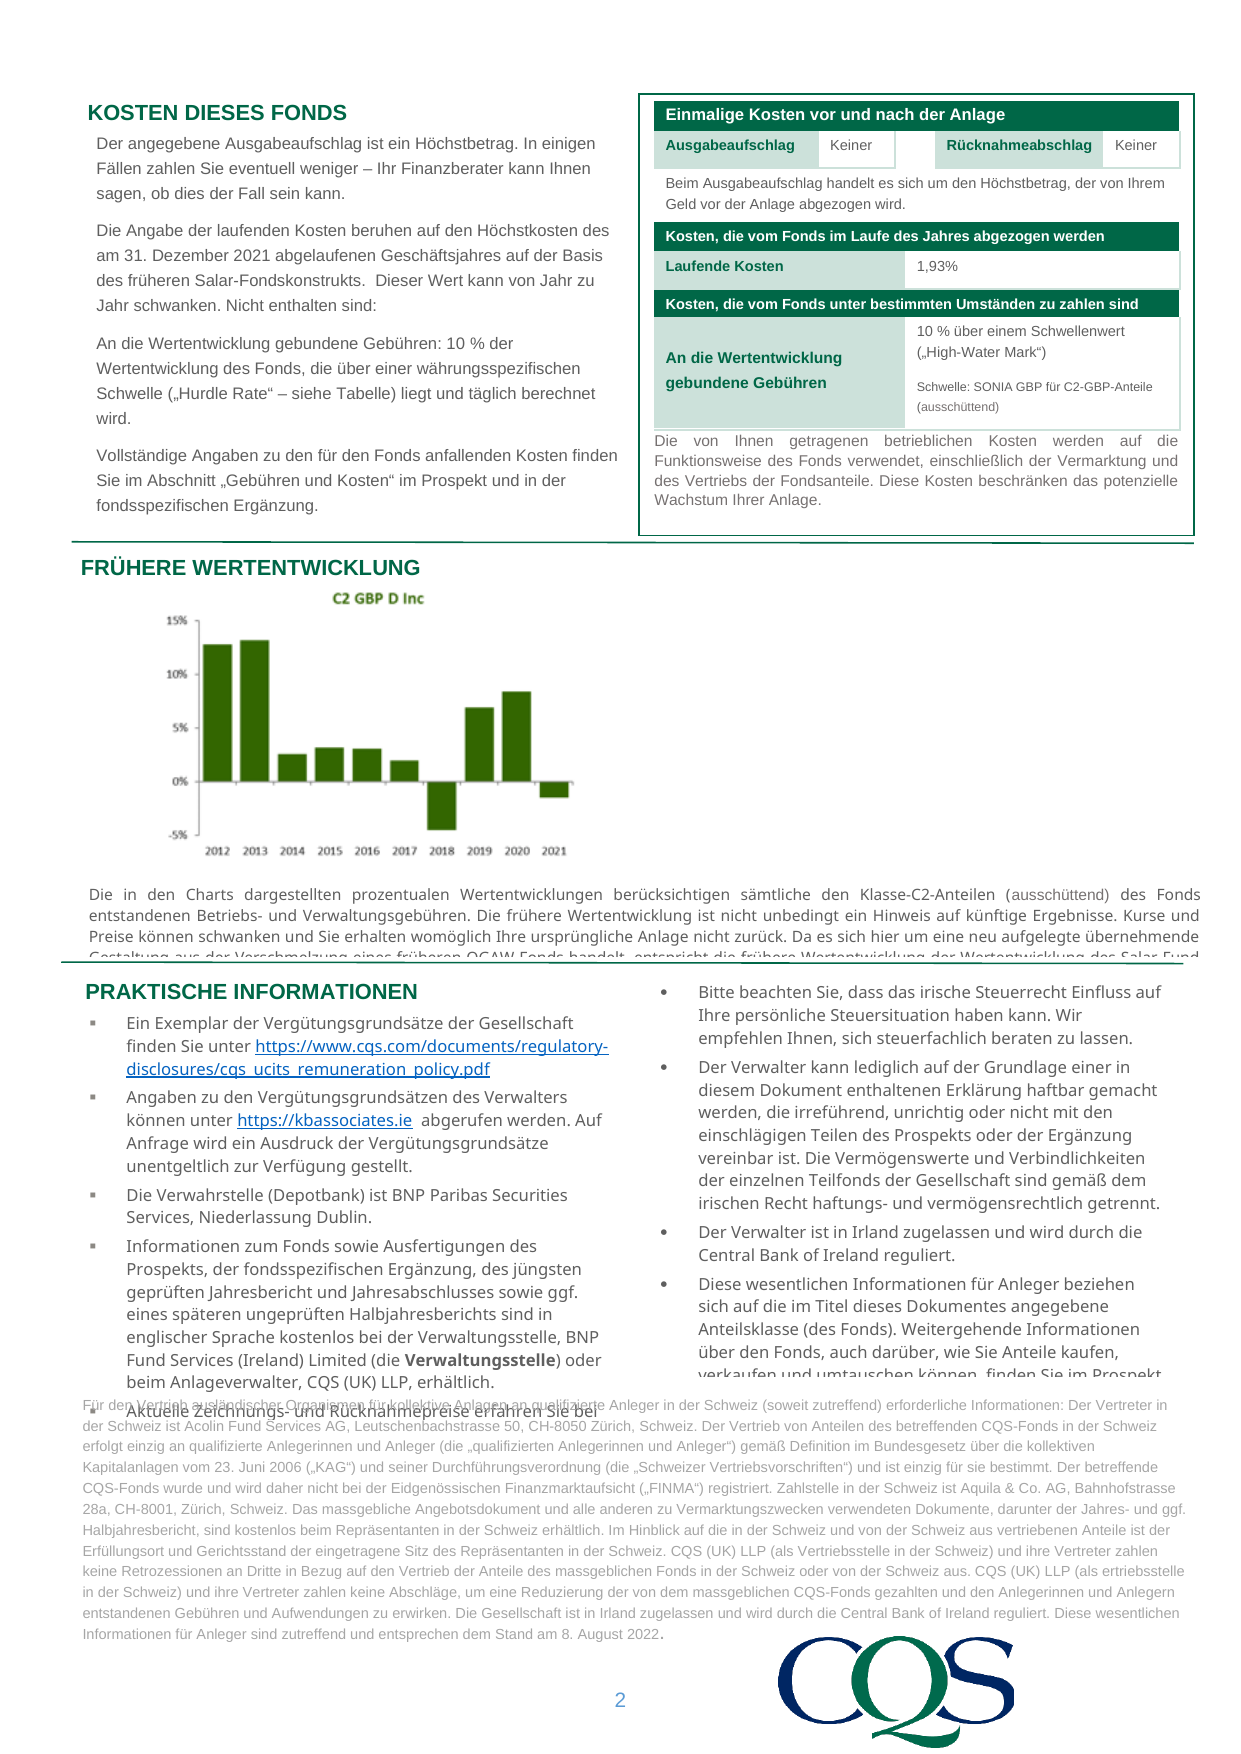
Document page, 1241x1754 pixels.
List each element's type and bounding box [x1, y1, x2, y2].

picture [778, 1636, 1014, 1748]
picture [161, 581, 580, 859]
